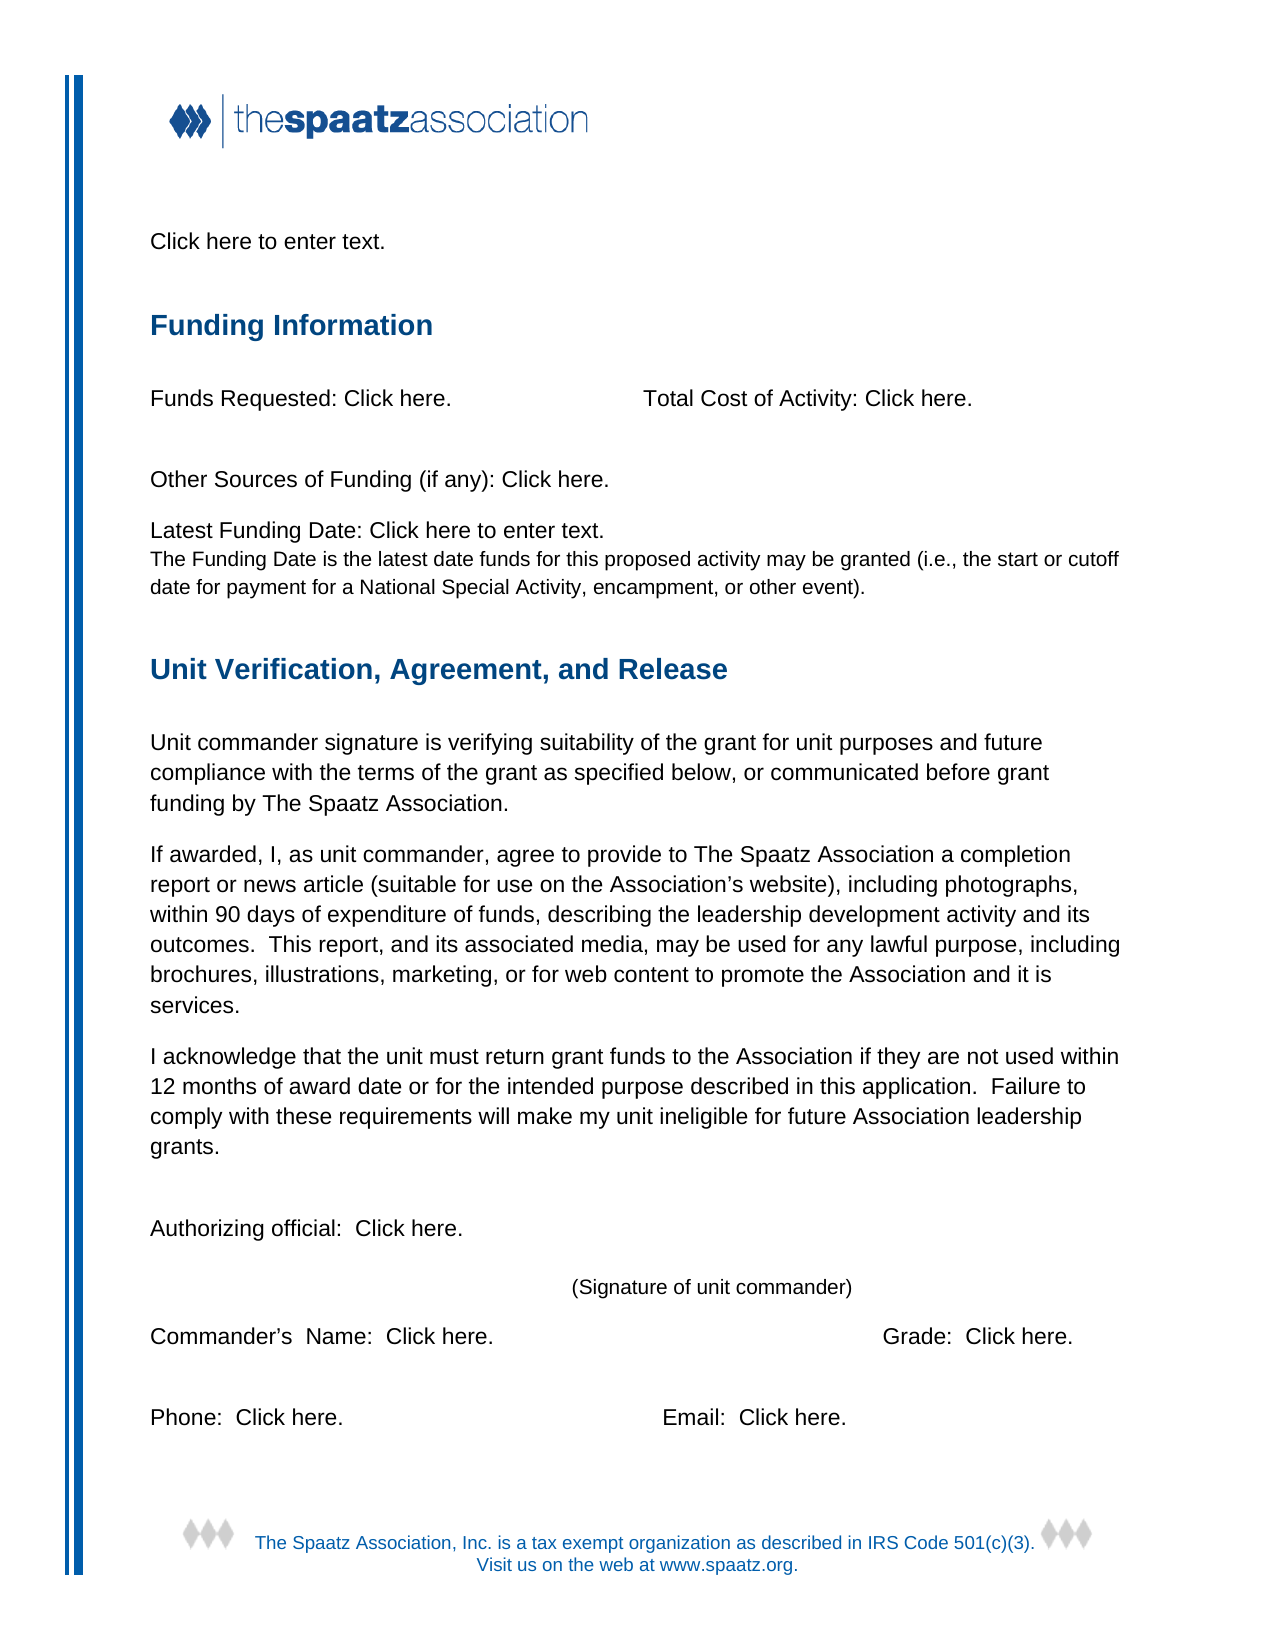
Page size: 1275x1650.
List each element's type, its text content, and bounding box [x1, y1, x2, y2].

picture [182, 1518, 235, 1550]
text Unit commander signature is verifying suitability of the grant for unit purposes and future compliance with the terms of the grant as specified below, or communicated before grant funding by The Spaatz Association. [150, 729, 1125, 816]
text Latest Funding Date: The Funding Date is the latest date funds for this proposed activity may be granted (i.e., the start or cutoff date for payment for a National Special Activity, encampment, or other event). [150, 517, 1125, 598]
text Funds Requested: Total Cost of Activity: [150, 385, 1125, 441]
text Phone: Email: [150, 1404, 1125, 1461]
text Commander’s Name: Grade: [150, 1323, 1125, 1379]
subtitle Funding Information [150, 308, 1125, 380]
text Other Sources of Funding (if any): [150, 466, 1125, 492]
text I acknowledge that the unit must return grant funds to the Association if they are not used within 12 months of award date or for the intended purpose described in this application. Failure to comply with these requirements will make my unit ineligible for future Association leadership grants. [150, 1043, 1125, 1160]
text If awarded, I, as unit commander, agree to provide to The Spaatz Association a completion report or news article (suitable for use on the Association’s website), including photographs, within 90 days of expenditure of funds, describing the leadership development activity and its outcomes. This report, and its associated media, may be used for any lawful purpose, including brochures, illustrations, marketing, or for web content to promote the Association and it is services. [150, 841, 1125, 1018]
picture [1040, 1518, 1093, 1550]
subtitle Unit Verification, Agreement, and Release [150, 652, 1125, 724]
text Authorizing official: (Signature of unit commander) [150, 1184, 1125, 1299]
